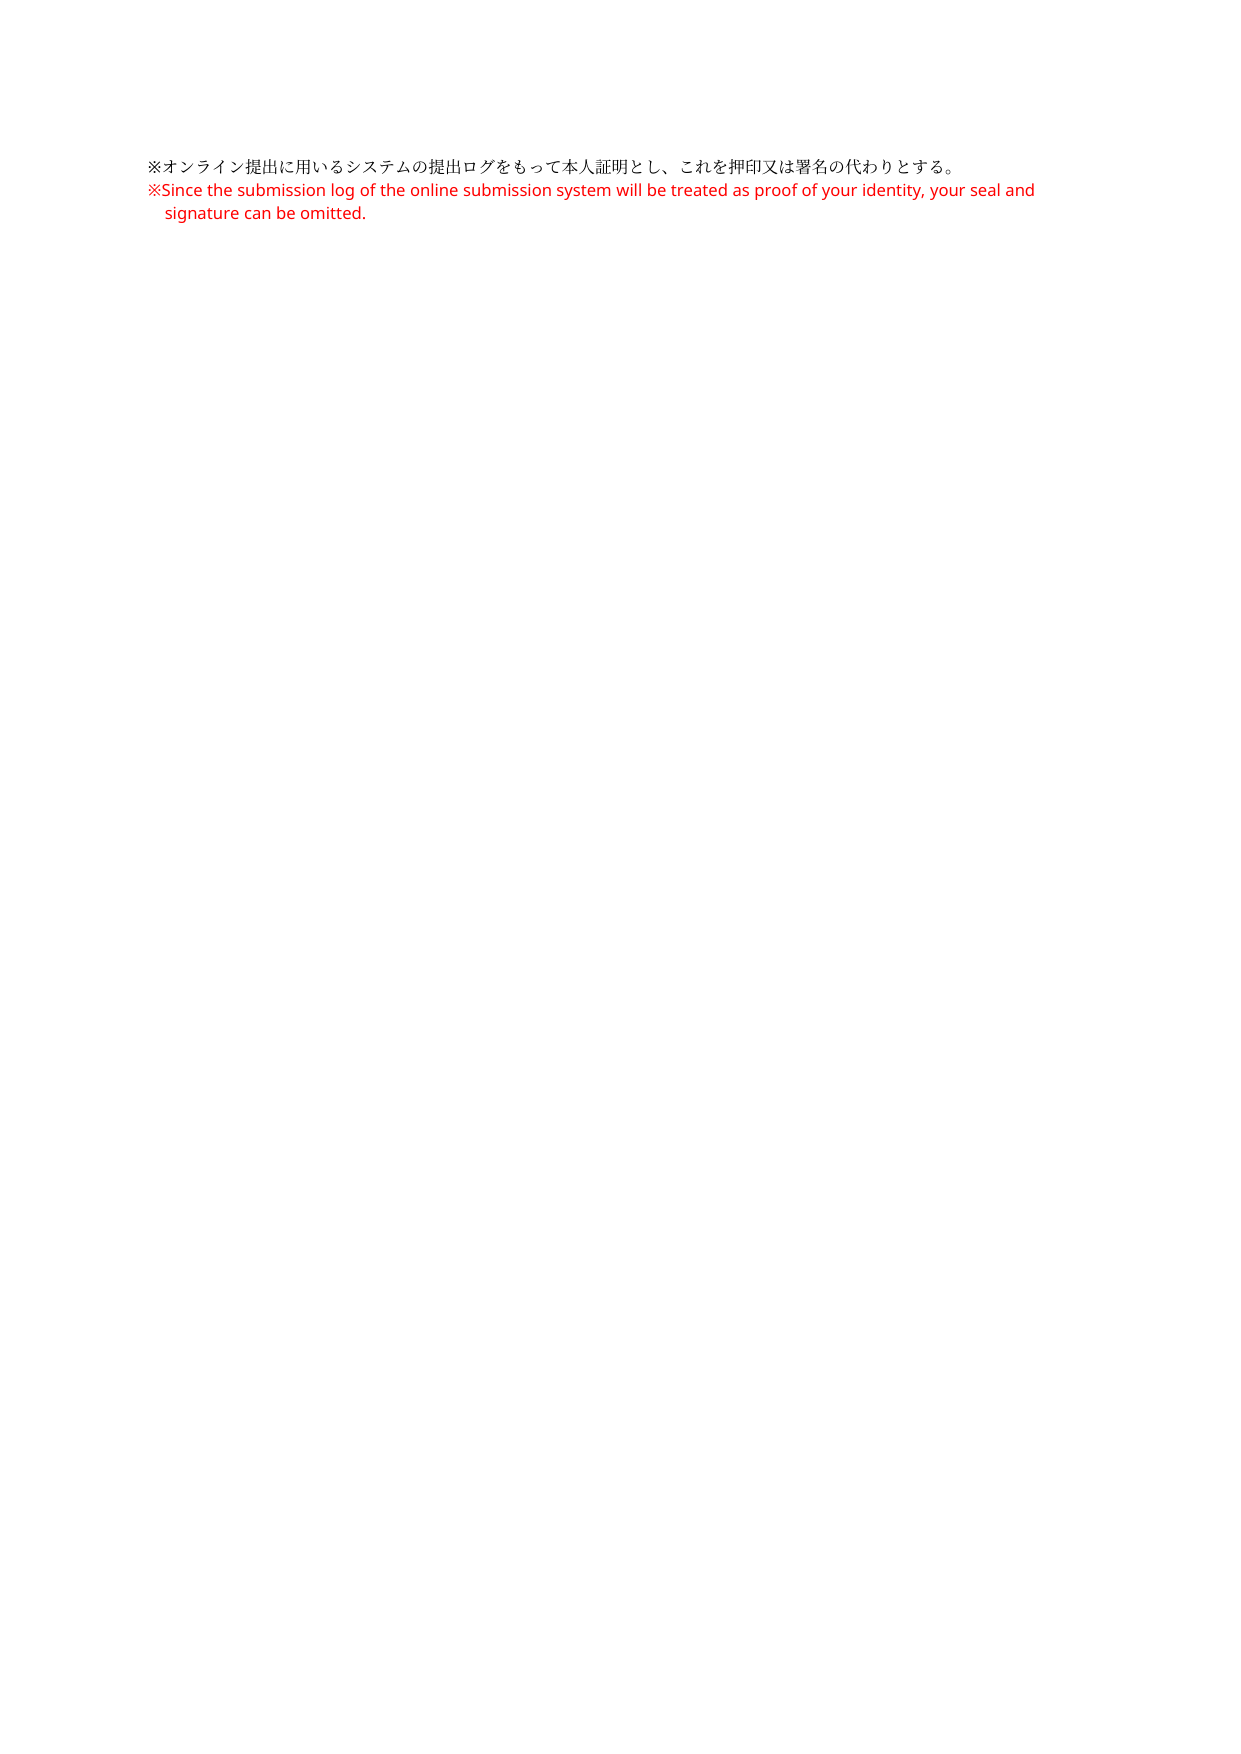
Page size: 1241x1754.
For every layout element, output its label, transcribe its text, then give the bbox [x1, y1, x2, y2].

text ※Since the submission log of the online submission system will be treated as proof of your identity, your seal and signature can be omitted. [148, 179, 1095, 224]
text ※オンライン提出に用いるシステムの提出ログをもって本人証明とし、これを押印又は署名の代わりとする。 [148, 154, 1207, 178]
